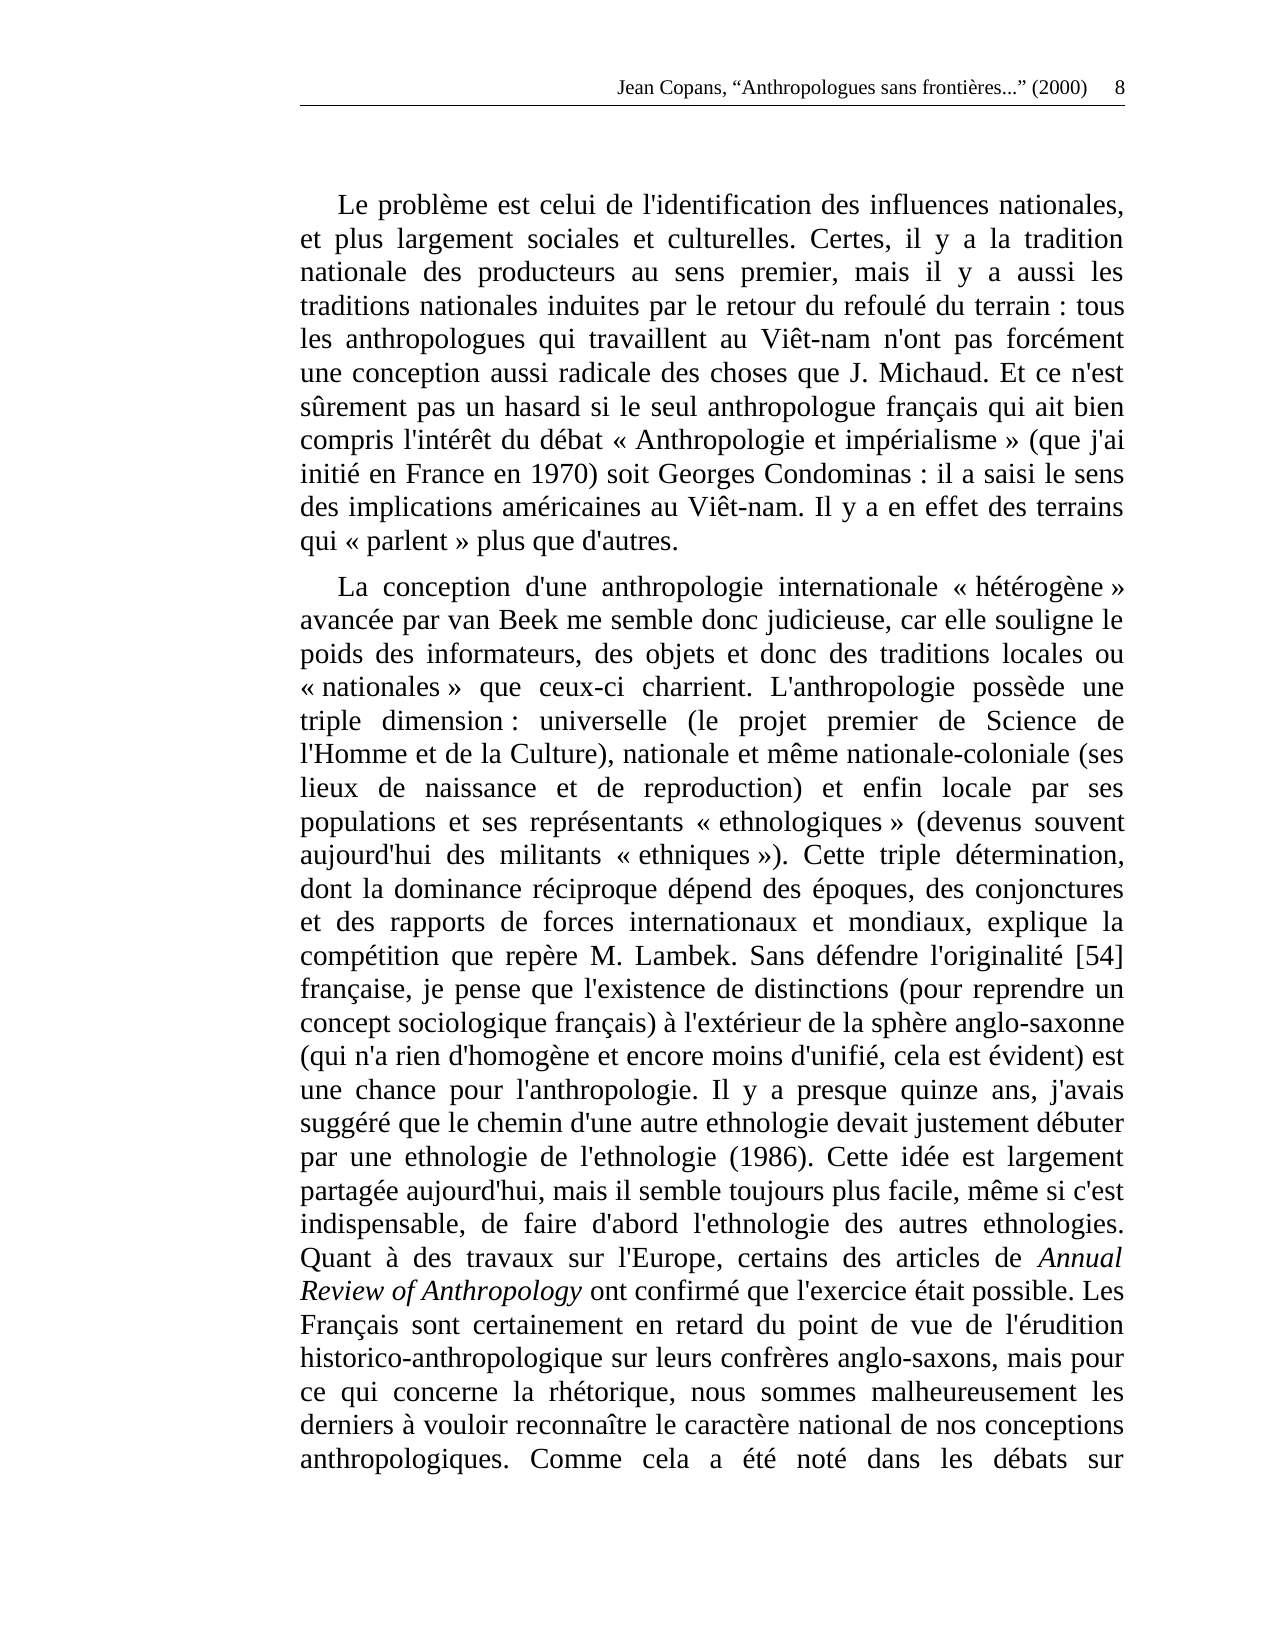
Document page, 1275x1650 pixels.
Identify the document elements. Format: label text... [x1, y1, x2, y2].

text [300, 569, 1125, 1474]
text Le problème est celui de l'identification des influences nationales, et plus largement sociales et culturelles. Certes, il y a la tradition nationale des producteurs au sens premier, mais il y a aussi les traditions nationales induites par le retour du refoulé du terrain : tous les anthropologues qui travaillent au Viêt-nam n'ont pas forcément une conception aussi radicale des choses que J. Michaud. Et ce n'est sûrement pas un hasard si le seul anthropologue français qui ait bien compris l'intérêt du débat « Anthropologie et impérialisme » (que j'ai initié en France en 1970) soit Georges Condominas : il a saisi le sens des implications américaines au Viêt-nam. Il y a en effet des terrains qui « parlent » plus que d'autres. [300, 187, 1125, 556]
